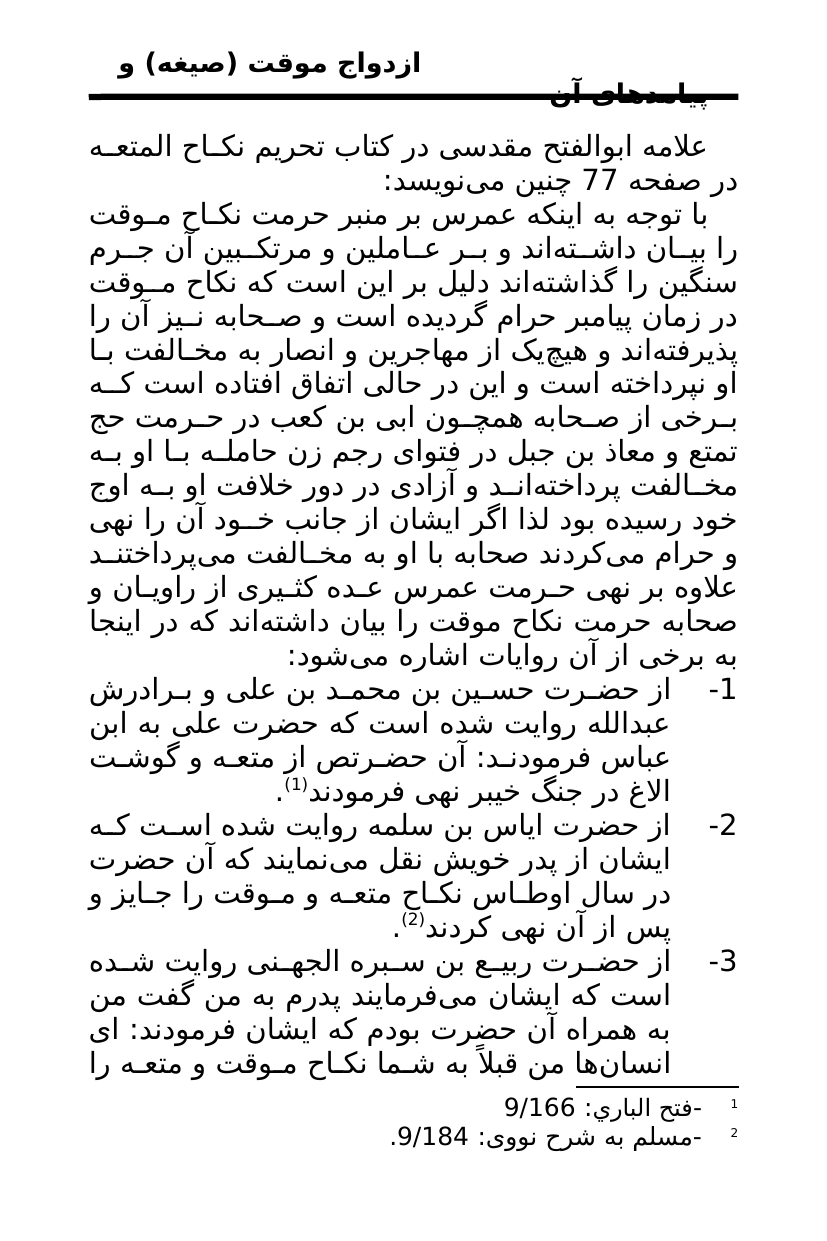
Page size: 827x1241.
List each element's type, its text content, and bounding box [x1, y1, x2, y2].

list از حضرت ایاس بن سلمه روایت شده است که ایشان از پدر خویش نقل می‌نمایند که آن حضرت در سال اوطاس نکاح متعه و موقت را جایز و پس از آن نهی کردند(). [89, 808, 708, 944]
text با توجه به اینکه عمرس بر منبر حرمت نکاح موقت را بیان داشته‌اند و بر عاملین و مرتکبین آن جرم سنگین را گذاشته‌اند دلیل بر این است که نکاح موقت در زمان پیامبر حرام گردیده است و صحابه نیز آن را پذیرفته‌اند و هیچ‌یک از مهاجرین و انصار به مخالفت با او نپرداخته است و این در حالی اتفاق افتاده است که برخی از صحابه همچون ابی بن کعب در حرمت حج تمتع و معاذ بن جبل در فتوای رجم زن حامله با او به مخالفت پرداخته‌اند و آزادی در دور خلافت او به اوج خود رسیده بود لذا اگر ایشان از جانب خود آن را نهی و حرام می‌کردند صحابه با او به مخالفت می‌پرداختند علاوه بر نهی حرمت عمرس عده کثیری از راویان و صحابه حرمت نکاح موقت را بیان داشته‌اند که در اینجا به برخی از آن روایات اشاره می‌شود: [89, 197, 738, 672]
list از حضرت حسین بن محمد بن علی و برادرش عبدالله روایت شده است که حضرت علی به ابن عباس فرمودند: آن حضرتص از متعه و گوشت الاغ در جنگ خیبر نهی فرمودند(). [89, 672, 708, 808]
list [89, 944, 708, 1080]
text علامه ابوالفتح مقدسی در کتاب تحریم نکاح المتعه در صفحه 77 چنین می‌نویسد: [89, 129, 738, 197]
